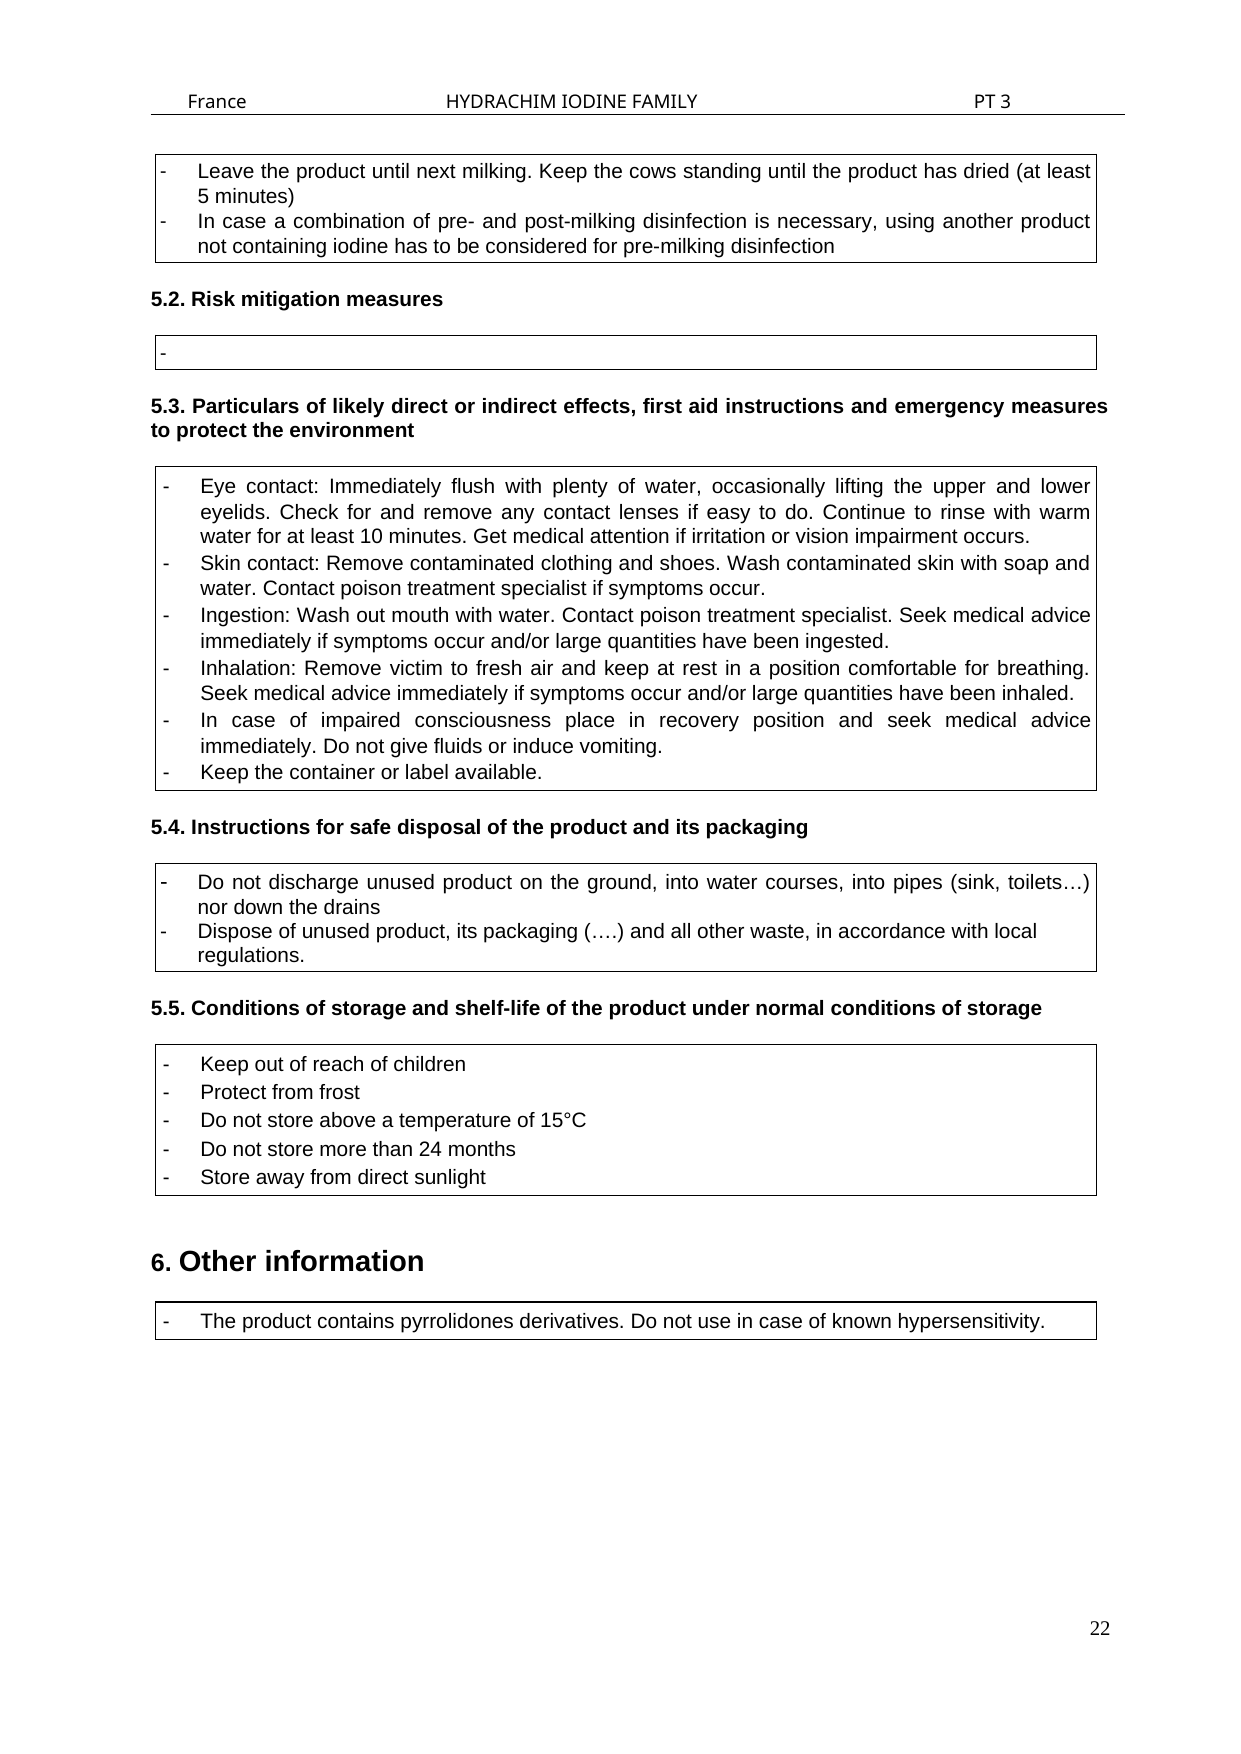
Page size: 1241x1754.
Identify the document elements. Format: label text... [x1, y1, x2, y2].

table_header Keep out of reach of children Protect from frost Do not store above a temperature of 15°C Do not store more than 24 months Store away from direct sunlight [156, 1045, 1096, 1195]
text 5.3. Particulars of likely direct or indirect effects, first aid instructions and emergency measures to protect the environment [151, 394, 1110, 442]
table_header The product contains pyrrolidones derivatives. Do not use in case of known hypersensitivity. [156, 1303, 1096, 1339]
table_header [156, 336, 1096, 369]
table_header Do not discharge unused product on the ground, into water courses, into pipes (sink, toilets…) nor down the drains Dispose of unused product, its packaging (….) and all other waste, in accordance with local regulations. [156, 864, 1096, 971]
text 5.4. Instructions for safe disposal of the product and its packaging [151, 815, 1110, 839]
text 5.5. Conditions of storage and shelf-life of the product under normal conditions of storage [151, 996, 1110, 1019]
text 5.2. Risk mitigation measures [151, 287, 1110, 311]
text 6. Other information [151, 1244, 1110, 1277]
table_header Eye contact: Immediately flush with plenty of water, occasionally lifting the upper and lower eyelids. Check for and remove any contact lenses if easy to do. Continue to rinse with warm water for at least 10 minutes. Get medical attention if irritation or vision impairment occurs. Skin contact: Remove contaminated clothing and shoes. Wash contaminated skin with soap and water. Contact poison treatment specialist if symptoms occur. Ingestion: Wash out mouth with water. Contact poison treatment specialist. Seek medical advice immediately if symptoms occur and/or large quantities have been ingested. Inhalation: Remove victim to fresh air and keep at rest in a position comfortable for breathing. Seek medical advice immediately if symptoms occur and/or large quantities have been inhaled. In case of impaired consciousness place in recovery position and seek medical advice immediately. Do not give fluids or induce vomiting. Keep the container or label available. [156, 467, 1096, 790]
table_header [156, 155, 1096, 262]
